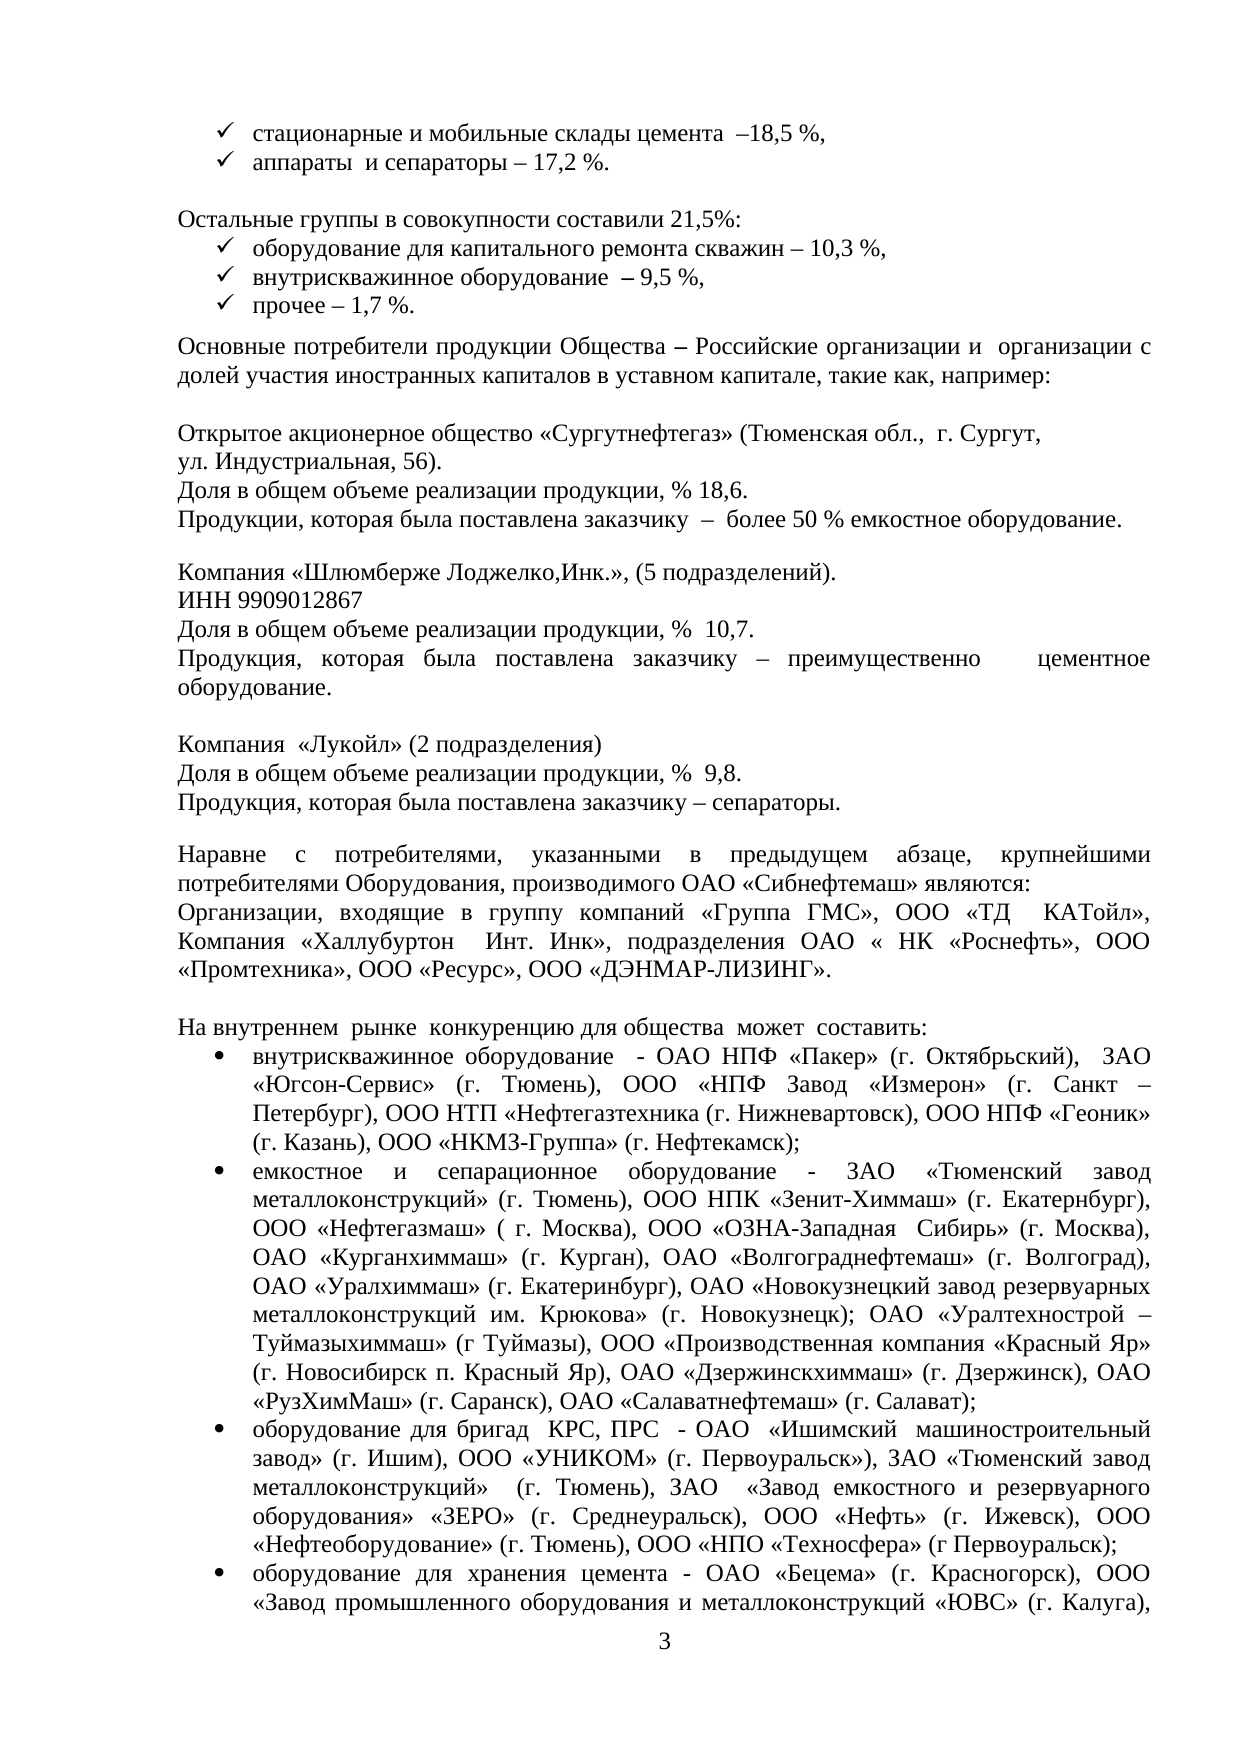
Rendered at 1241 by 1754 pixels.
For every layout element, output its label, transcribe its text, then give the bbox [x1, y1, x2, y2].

text Продукция, которая была поставлена заказчику – сепараторы. [177, 787, 1152, 815]
list емкостное и сепарационное оборудование - ЗАО «Тюменский завод металлоконструкций» (г. Тюмень), ООО НПК «Зенит-Химмаш» (г. Екатернбург), ООО «Нефтегазмаш» ( г. Москва), ООО «ОЗНА-Западная Сибирь» (г. Москва), ОАО «Курганхиммаш» (г. Курган), ОАО «Волгограднефтемаш» (г. Волгоград), ОАО «Уралхиммаш» (г. Екатеринбург), ОАО «Новокузнецкий завод резервуарных металлоконструкций им. Крюкова» (г. Новокузнецк); ОАО «Уралтехнострой – Туймазыхиммаш» (г Туймазы), ООО «Производственная компания «Красный Яр» (г. Новосибирск п. Красный Яр), ОАО «Дзержинскхиммаш» (г. Дзержинск), ОАО «РузХимМаш» (г. Саранск), ОАО «Салаватнефтемаш» (г. Салават); [215, 1156, 1152, 1414]
text ИНН 9909012867 [177, 585, 1152, 614]
text Наравне с потребителями, указанными в предыдущем абзаце, крупнейшими потребителями Оборудования, производимого ОАО «Сибнефтемаш» являются: [177, 839, 1152, 897]
list оборудование для бригад КРС, ПРС - ОАО «Ишимский машиностроительный завод» (г. Ишим), ООО «УНИКОМ» (г. Первоуральск»), ЗАО «Тюменский завод металлоконструкций» (г. Тюмень), ЗАО «Завод емкостного и резервуарного оборудования» «ЗЕРО» (г. Среднеуральск), ООО «Нефть» (г. Ижевск), ООО «Нефтеоборудование» (г. Тюмень), ООО «НПО «Техносфера» (г Первоуральск); [215, 1414, 1152, 1558]
text Доля в общем объеме реализации продукции, % 9,8. [177, 758, 1152, 787]
text Открытое акционерное общество «Сургутнефтегаз» (Тюменская обл., г. Сургут, [177, 418, 1152, 446]
text ул. Индустриальная, 56). [177, 446, 1152, 475]
text Организации, входящие в группу компаний «Группа ГМС», ООО «ТД КАТойл», Компания «Халлубуртон Инт. Инк», подразделения ОАО « НК «Роснефть», ООО «Промтехника», ООО «Ресурс», ООО «ДЭНМАР-ЛИЗИНГ». [177, 897, 1152, 983]
list аппараты и сепараторы – 17,2 %. [215, 147, 1152, 176]
text Доля в общем объеме реализации продукции, % 18,6. [177, 475, 1152, 504]
list оборудование для капитального ремонта скважин – 10,3 %, [215, 233, 1152, 262]
text На внутреннем рынке конкуренцию для общества может составить: [177, 1012, 1152, 1041]
text Доля в общем объеме реализации продукции, % 10,7. [177, 614, 1152, 643]
list стационарные и мобильные склады цемента –18,5 %, [215, 118, 1152, 147]
text Продукция, которая была поставлена заказчику – преимущественно цементное оборудование. [177, 643, 1152, 700]
text Остальные группы в совокупности составили 21,5%: [177, 204, 1152, 233]
list внутрискважинное оборудование – 9,5 %, [215, 262, 1152, 291]
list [215, 1558, 1152, 1616]
text Компания «Лукойл» (2 подразделения) [177, 729, 1152, 758]
text Продукции, которая была поставлена заказчику – более 50 % емкостное оборудование. [177, 504, 1152, 533]
list внутрискважинное оборудование - ОАО НПФ «Пакер» (г. Октябрьский), ЗАО «Югсон-Сервис» (г. Тюмень), ООО «НПФ Завод «Измерон» (г. Санкт – Петербург), ООО НТП «Нефтегазтехника (г. Нижневартовск), ООО НПФ «Геоник» (г. Казань), ООО «НКМЗ-Группа» (г. Нефтекамск); [215, 1041, 1152, 1156]
list прочее – 1,7 %. [215, 291, 1152, 319]
text Основные потребители продукции Общества – Российские организации и организации с долей участия иностранных капиталов в уставном капитале, такие как, например: [177, 331, 1152, 389]
text Компания «Шлюмберже Лоджелко,Инк.», (5 подразделений). [177, 557, 1152, 585]
